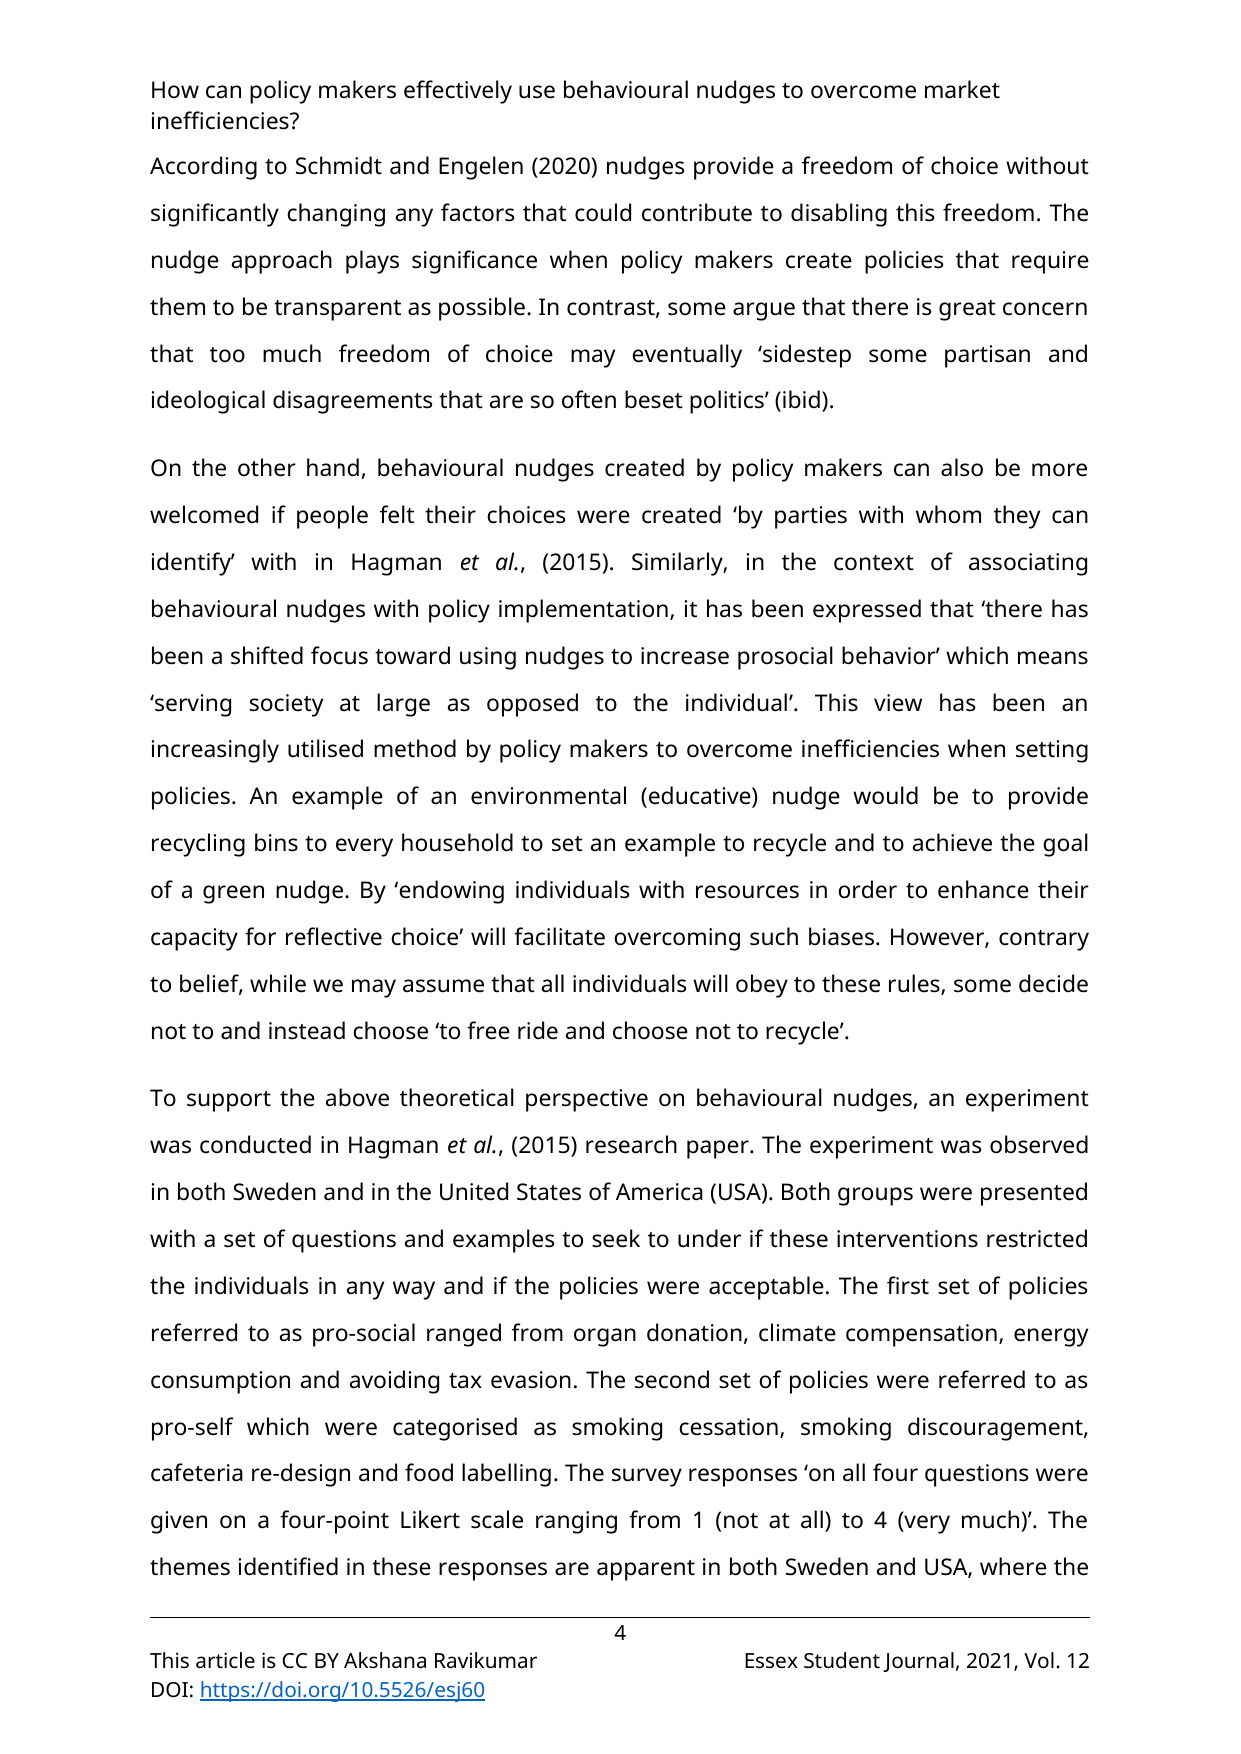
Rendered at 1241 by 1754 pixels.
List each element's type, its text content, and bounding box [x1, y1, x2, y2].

text On the other hand, behavioural nudges created by policy makers can also be more welcomed if people felt their choices were created ‘by parties with whom they can identify’ with in Hagman et al., (2015). Similarly, in the context of associating behavioural nudges with policy implementation, it has been expressed that ‘there has been a shifted focus toward using nudges to increase prosocial behavior’ which means ‘serving society at large as opposed to the individual’. This view has been an increasingly utilised method by policy makers to overcome inefficiencies when setting policies. An example of an environmental (educative) nudge would be to provide recycling bins to every household to set an example to recycle and to achieve the goal of a green nudge. By ‘endowing individuals with resources in order to enhance their capacity for reflective choice’ will facilitate overcoming such biases. However, contrary to belief, while we may assume that all individuals will obey to these rules, some decide not to and instead choose ‘to free ride and choose not to recycle’. [150, 452, 1090, 1046]
text According to Schmidt and Engelen (2020) nudges provide a freedom of choice without significantly changing any factors that could contribute to disabling this freedom. The nudge approach plays significance when policy makers create policies that require them to be transparent as possible. In contrast, some argue that there is great concern that too much freedom of choice may eventually ‘sidestep some partisan and ideological disagreements that are so often beset politics’ (ibid). [150, 150, 1090, 416]
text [150, 1082, 1090, 1582]
